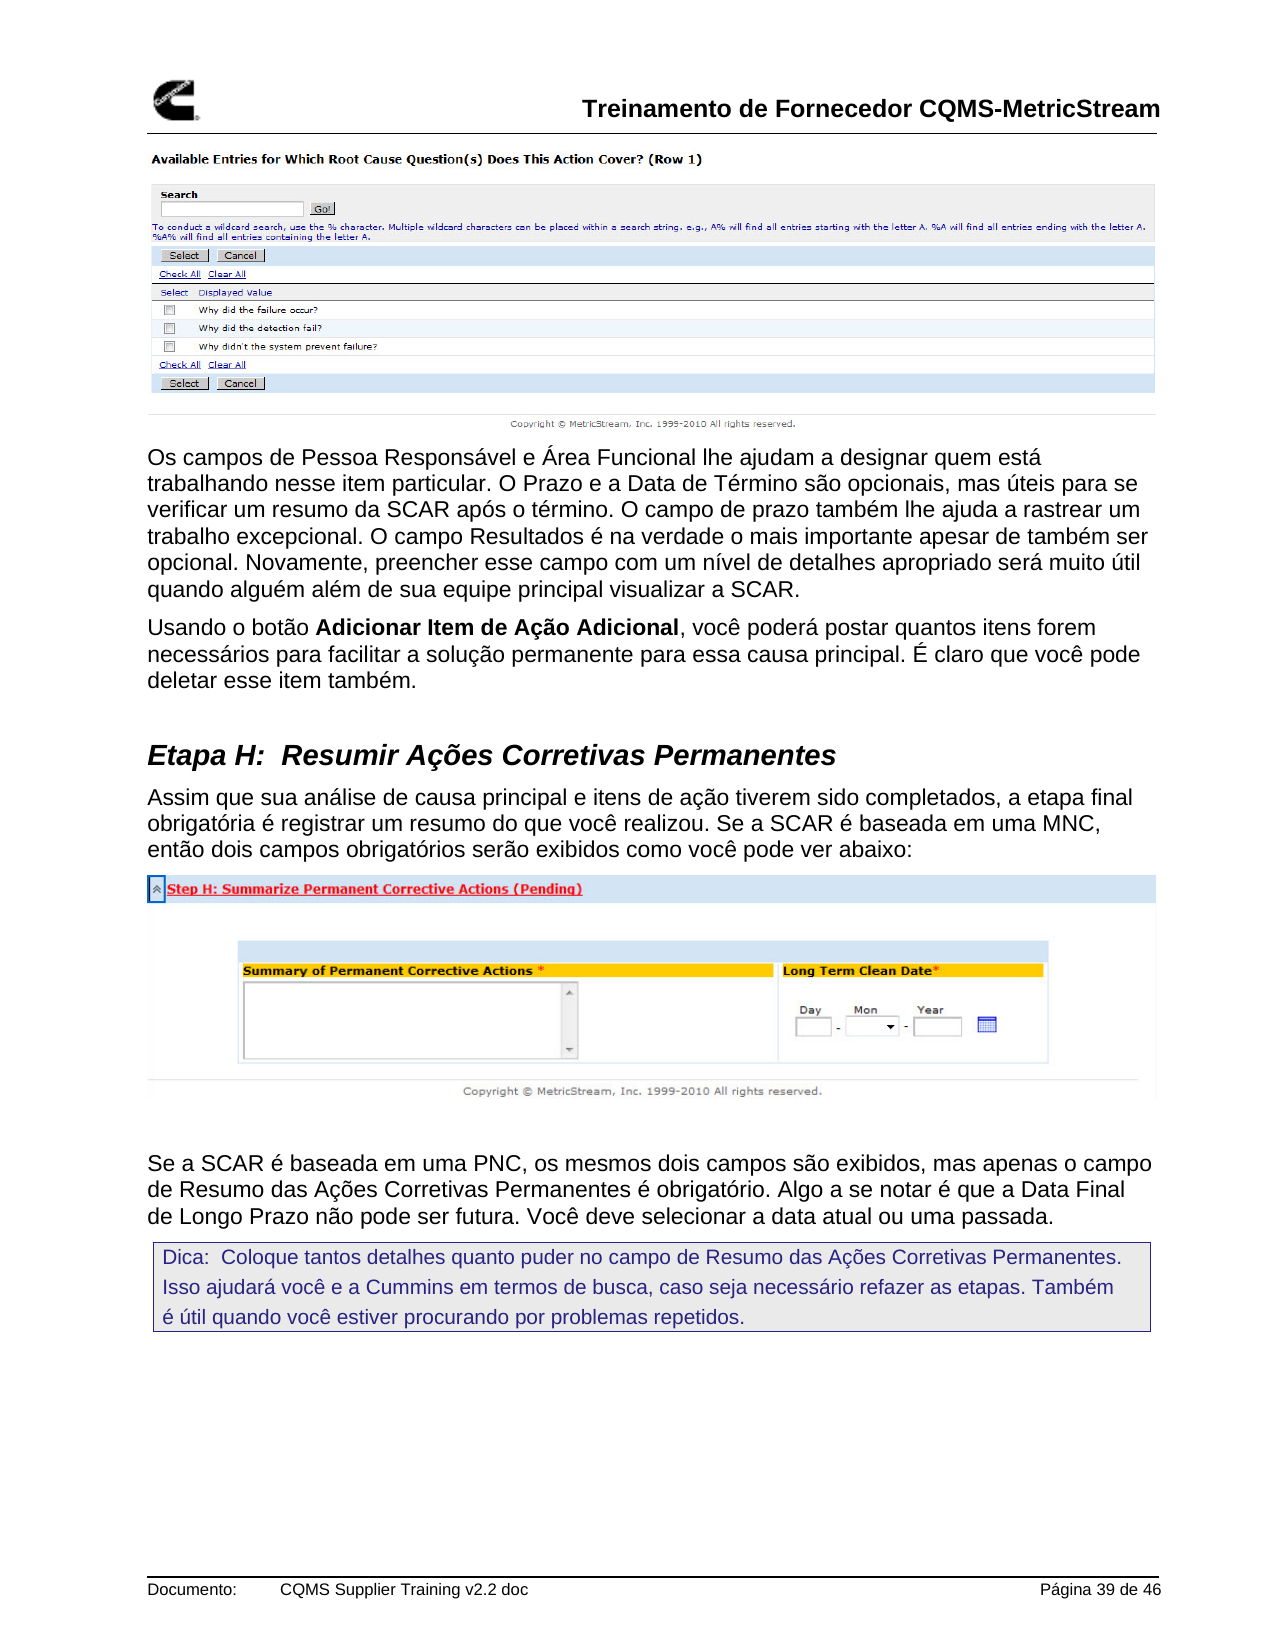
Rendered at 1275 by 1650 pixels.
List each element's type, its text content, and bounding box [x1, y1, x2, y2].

picture [147, 150, 1156, 432]
picture [147, 875, 1157, 1099]
text Assim que sua análise de causa principal e itens de ação tiverem sido completados, a etapa final obrigatória é registrar um resumo do que você realizou. Se a SCAR é baseada em uma MNC, então dois campos obrigatórios serão exibidos como você pode ver abaixo: [147, 784, 1156, 863]
text Dica: Coloque tantos detalhes quanto puder no campo de Resumo das Ações Corretivas Permanentes. Isso ajudará você e a Cummins em termos de busca, caso seja necessário refazer as etapas. Também é útil quando você estiver procurando por problemas repetidos. [154, 1243, 1150, 1331]
text Os campos de Pessoa Responsável e Área Funcional lhe ajudam a designar quem está trabalhando nesse item particular. O Prazo e a Data de Término são opcionais, mas úteis para se verificar um resumo da SCAR após o término. O campo de prazo também lhe ajuda a rastrear um trabalho excepcional. O campo Resultados é na verdade o mais importante apesar de também ser opcional. Novamente, preencher esse campo com um nível de detalhes apropriado será muito útil quando alguém além de sua equipe principal visualizar a SCAR. [147, 444, 1156, 602]
text Usando o botão Adicionar Item de Ação Adicional, você poderá postar quantos itens forem necessários para facilitar a solução permanente para essa causa principal. É claro que você pode deletar esse item também. [147, 614, 1156, 693]
picture [147, 75, 207, 127]
subtitle Etapa H: Resumir Ações Corretivas Permanentes [147, 738, 1156, 771]
text Se a SCAR é baseada em uma PNC, os mesmos dois campos são exibidos, mas apenas o campo de Resumo das Ações Corretivas Permanentes é obrigatório. Algo a se notar é que a Data Final de Longo Prazo não pode ser futura. Você deve selecionar a data atual ou uma passada. [147, 1150, 1156, 1229]
